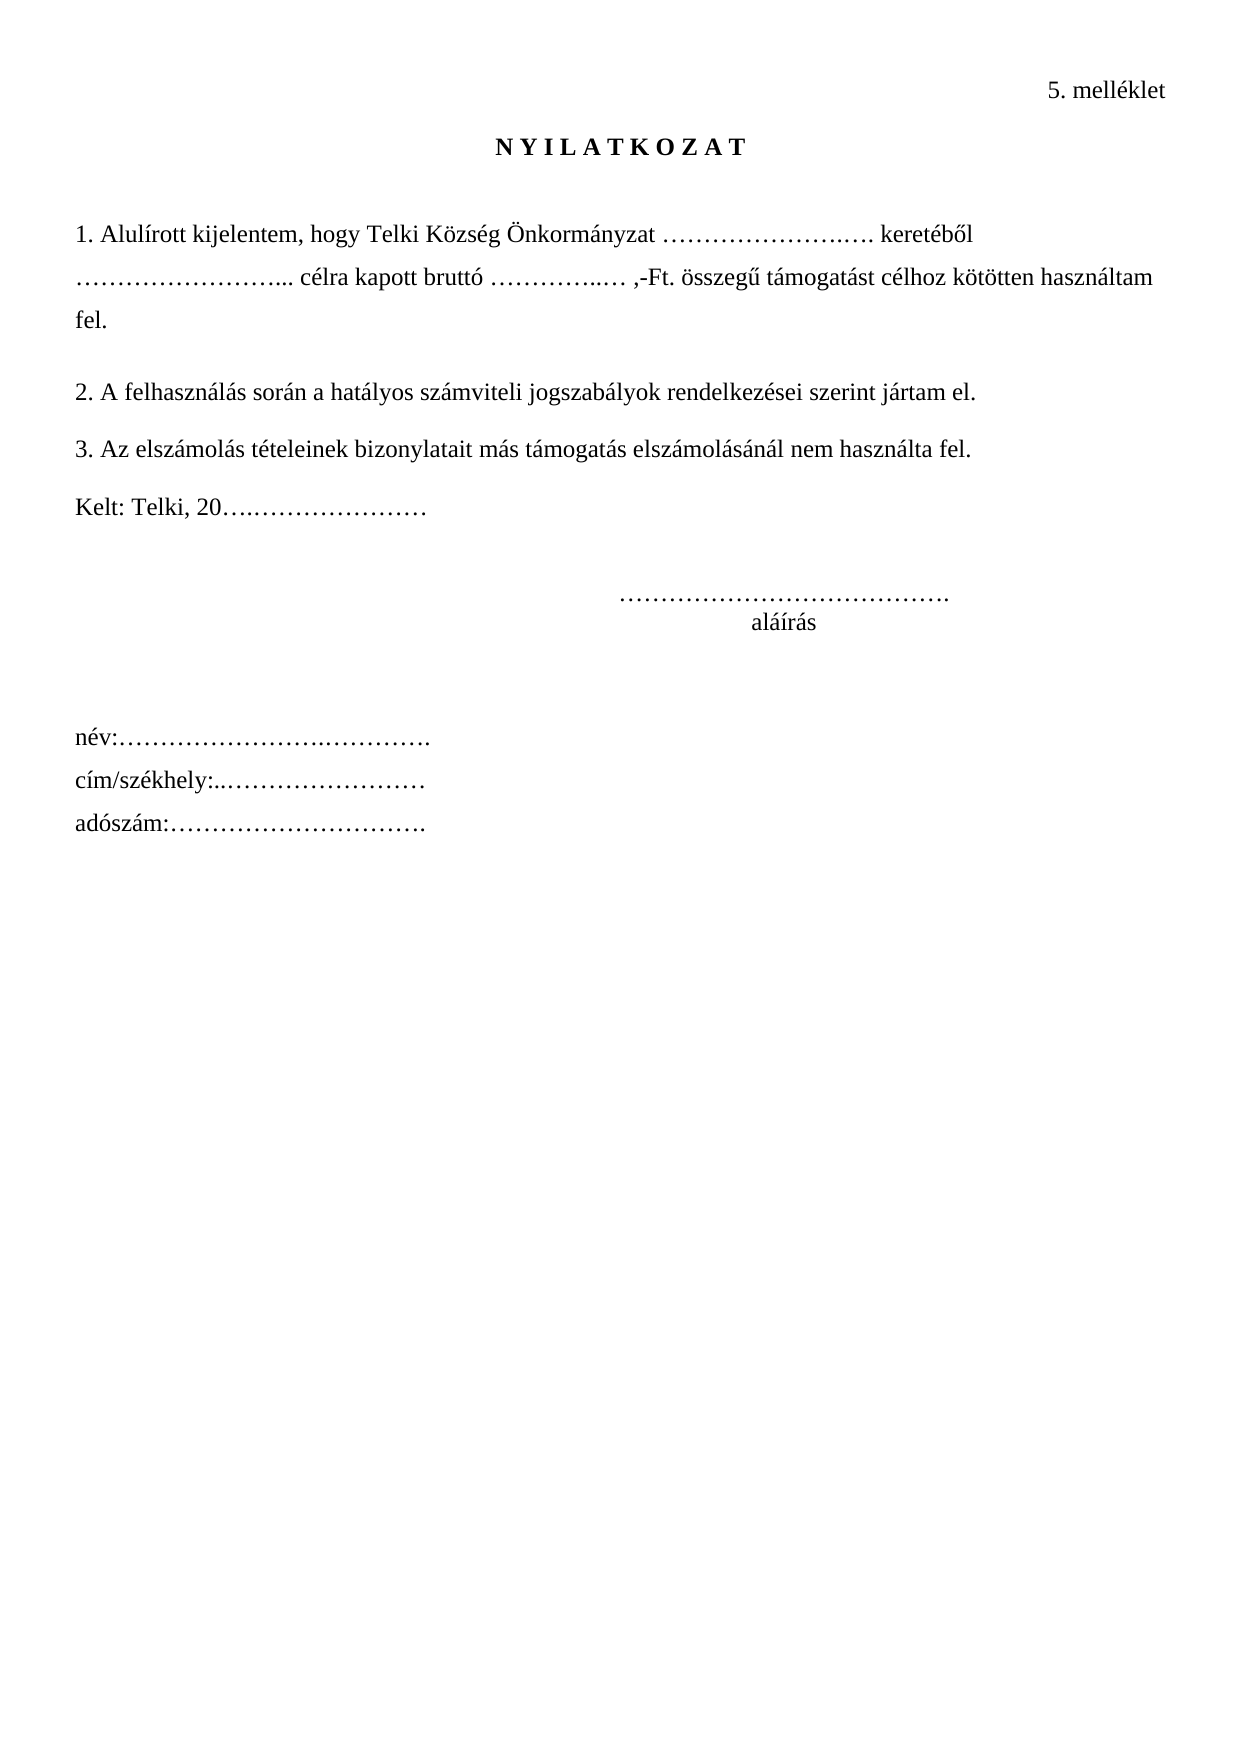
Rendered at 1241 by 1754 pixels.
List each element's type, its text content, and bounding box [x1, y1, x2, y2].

text Kelt: Telki, 20….………………… [75, 492, 1165, 521]
text aláírás [75, 607, 1165, 636]
text N Y I L A T K O Z A T [75, 132, 1165, 161]
text felhasználás során a hatályos számviteli jogszabályok rendelkezései szerint jártam el. [75, 377, 1165, 406]
text …………………………………. [75, 578, 1165, 607]
text 3. Az elszámolás tételeinek bizonylatait más támogatás elszámolásánál nem használta fel. [75, 434, 1165, 463]
text cím/székhely:..…………………… [75, 765, 1165, 794]
text 5. melléklet [75, 75, 1165, 104]
text 1. Alulírott kijelentem, hogy Telki Község Önkormányzat ………………….…. keretéből ……………………... célra kapott bruttó …………..… ,-Ft. összegű támogatást célhoz kötötten használtam fel. [75, 219, 1165, 334]
text adószám:…………………………. [75, 808, 1165, 837]
text név:…………………….…………. [75, 722, 1165, 751]
